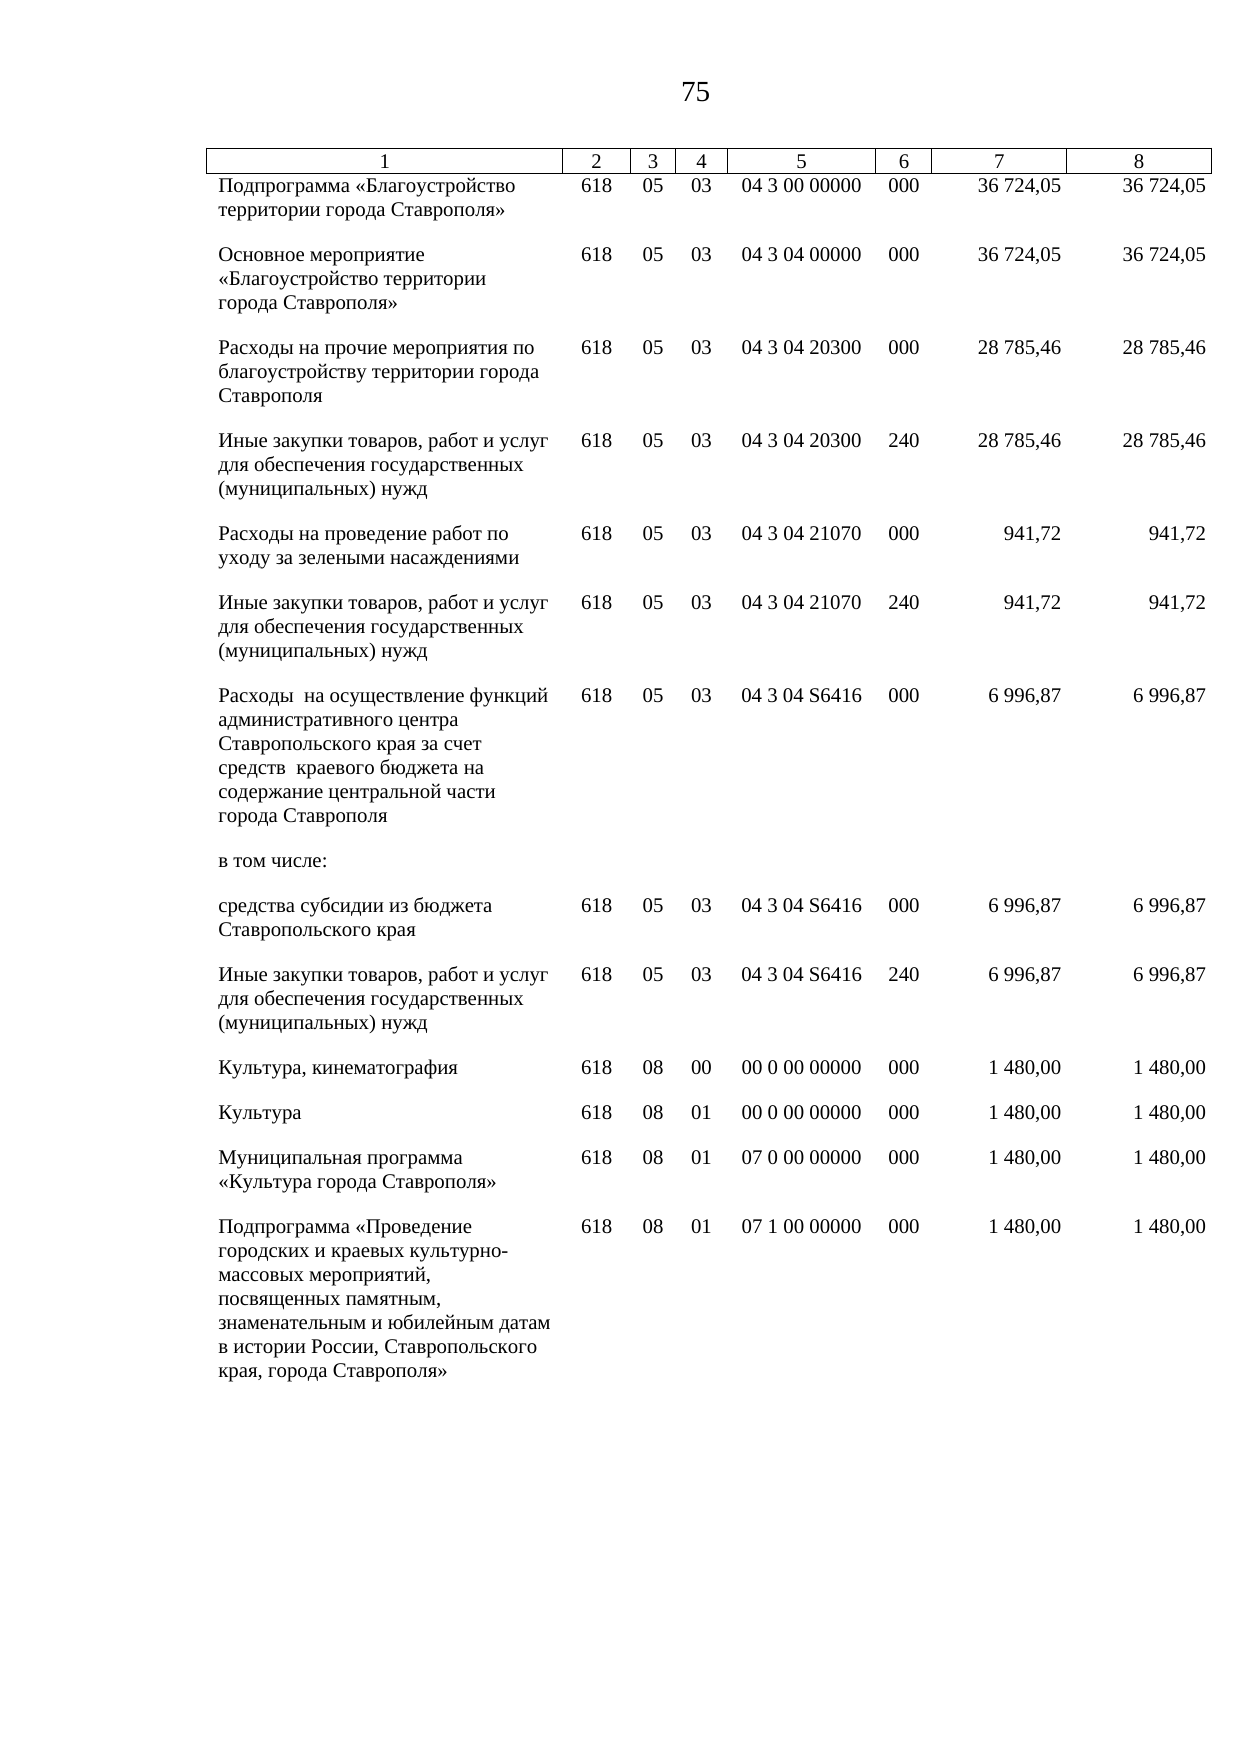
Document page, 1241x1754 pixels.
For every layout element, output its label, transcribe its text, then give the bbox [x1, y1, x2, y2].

table_header 6 [876, 149, 931, 173]
table_header 7 [932, 149, 1066, 173]
table_header 2 [563, 149, 630, 173]
table_header 1 [207, 149, 562, 173]
table_header 4 [676, 149, 727, 173]
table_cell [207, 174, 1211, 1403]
table_header 3 [631, 149, 675, 173]
table_header 5 [728, 149, 875, 173]
table_header 8 [1067, 149, 1211, 173]
